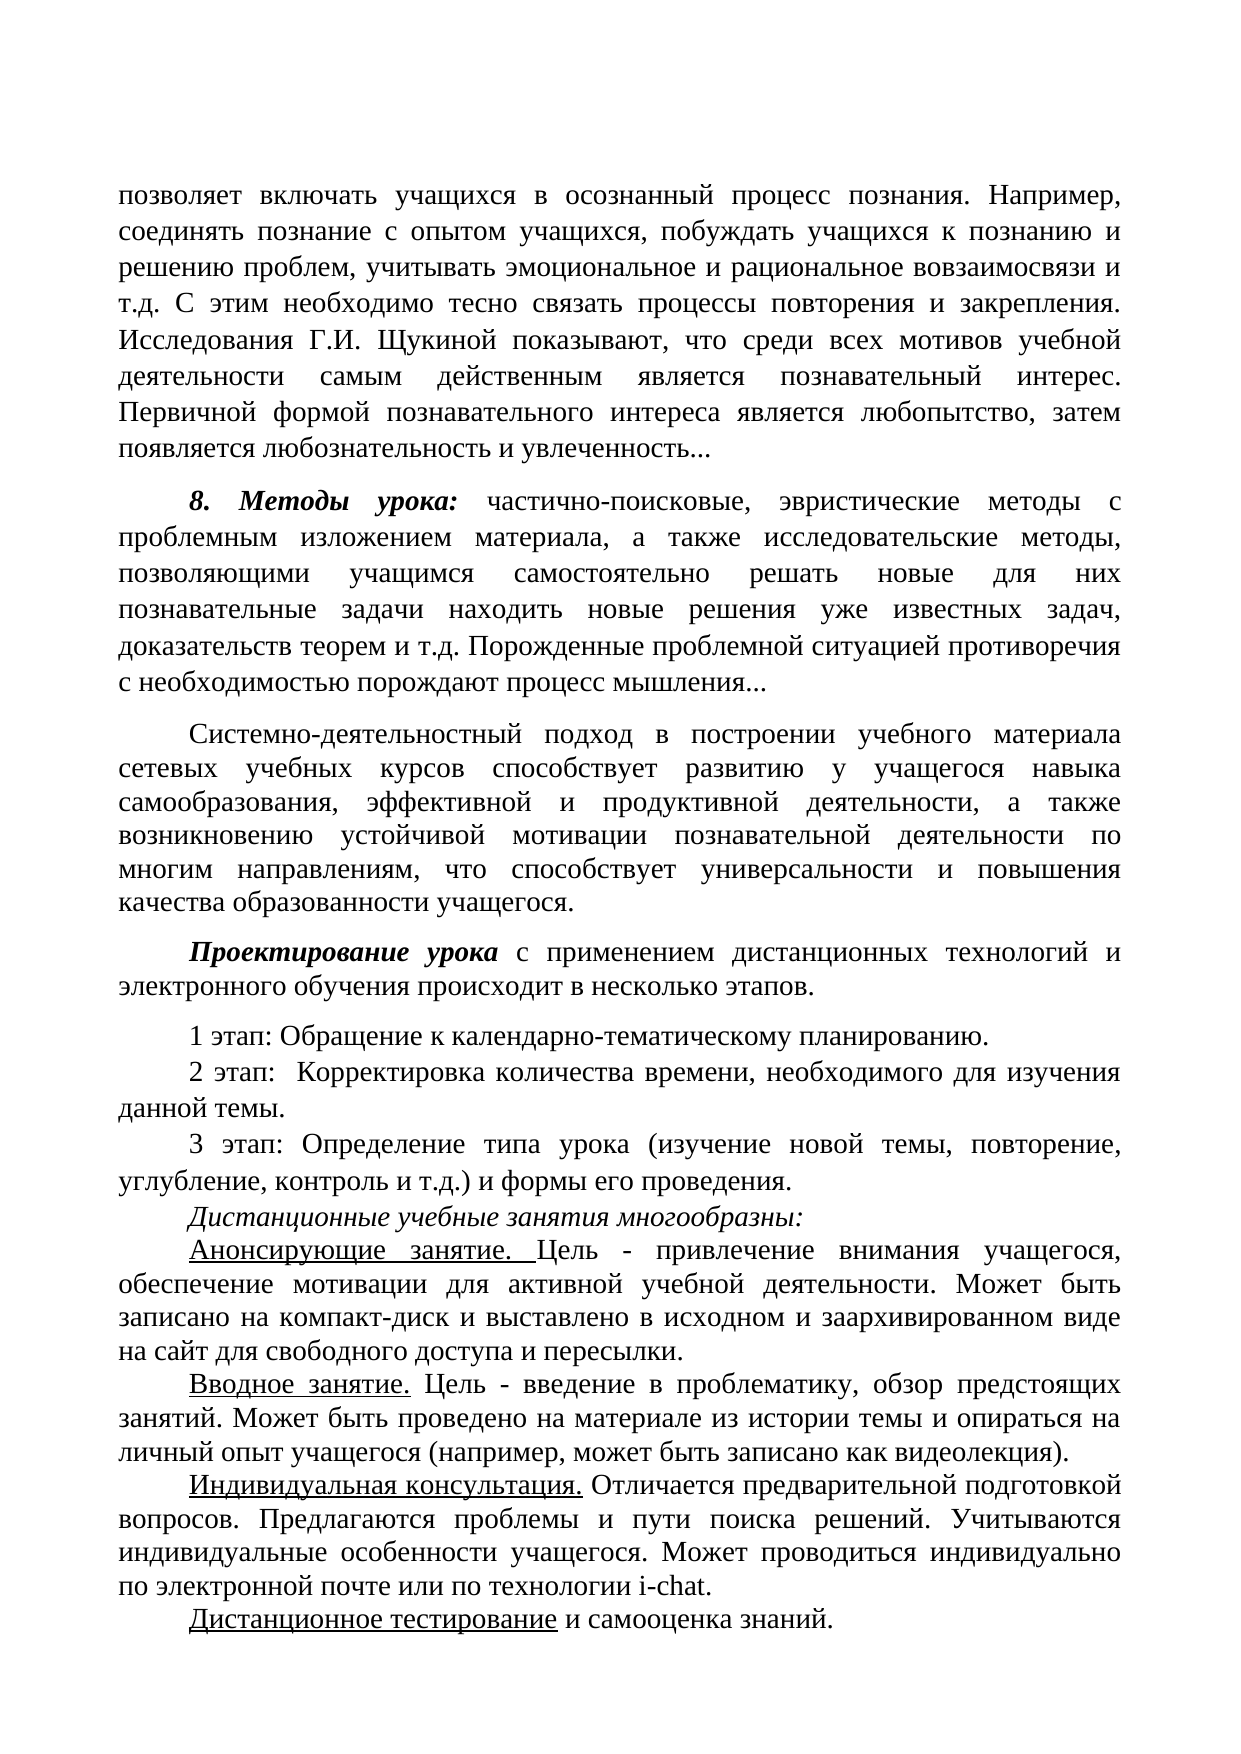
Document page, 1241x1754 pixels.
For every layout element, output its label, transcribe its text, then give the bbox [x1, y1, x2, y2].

text 1 этап: Обращение к календарно-тематическому планированию. [118, 1018, 1122, 1052]
text Дистанционные учебные занятия многообразны: [118, 1199, 1122, 1232]
text 2 этап: Корректировка количества времени, необходимого для изучения данной темы. [118, 1054, 1122, 1124]
text 8. Методы урока: частично-поисковые, эвристические методы с проблемным изложением материала, а также исследовательские методы, позволяющими учащимся самостоятельно решать новые для них познавательные задачи находить новые решения уже известных задач, доказательств теорем и т.д. Порожденные проблемной ситуацией противоречия с необходимостью порождают процесс мышления... [118, 483, 1122, 697]
text 3 этап: Определение типа урока (изучение новой темы, повторение, углубление, контроль и т.д.) и формы его проведения. [118, 1127, 1122, 1196]
text Анонсирующие занятие. Цель - привлечение внимания учащегося, обеспечение мотивации для активной учебной деятельности. Может быть записано на компакт-диск и выставлено в исходном и заархивированном виде на сайт для свободного доступа и пересылки. [118, 1232, 1122, 1367]
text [118, 177, 1122, 464]
text Проектирование урока с применением дистанционных технологий и электронного обучения происходит в несколько этапов. [118, 934, 1122, 1002]
text Дистанционное тестирование и самооценка знаний. [118, 1601, 1122, 1635]
text Индивидуальная консультация. Отличается предварительной подготовкой вопросов. Предлагаются проблемы и пути поиска решений. Учитываются индивидуальные особенности учащегося. Может проводиться индивидуально по электронной почте или по технологии i-chat. [118, 1467, 1122, 1601]
text Системно-деятельностный подход в построении учебного материала сетевых учебных курсов способствует развитию у учащегося навыка самообразования, эффективной и продуктивной деятельности, а также возникновению устойчивой мотивации познавательной деятельности по многим направлениям, что способствует универсальности и повышения качества образованности учащегося. [118, 717, 1122, 918]
text Вводное занятие. Цель - введение в проблематику, обзор предстоящих занятий. Может быть проведено на материале из истории темы и опираться на личный опыт учащегося (например, может быть записано как видеолекция). [118, 1367, 1122, 1467]
